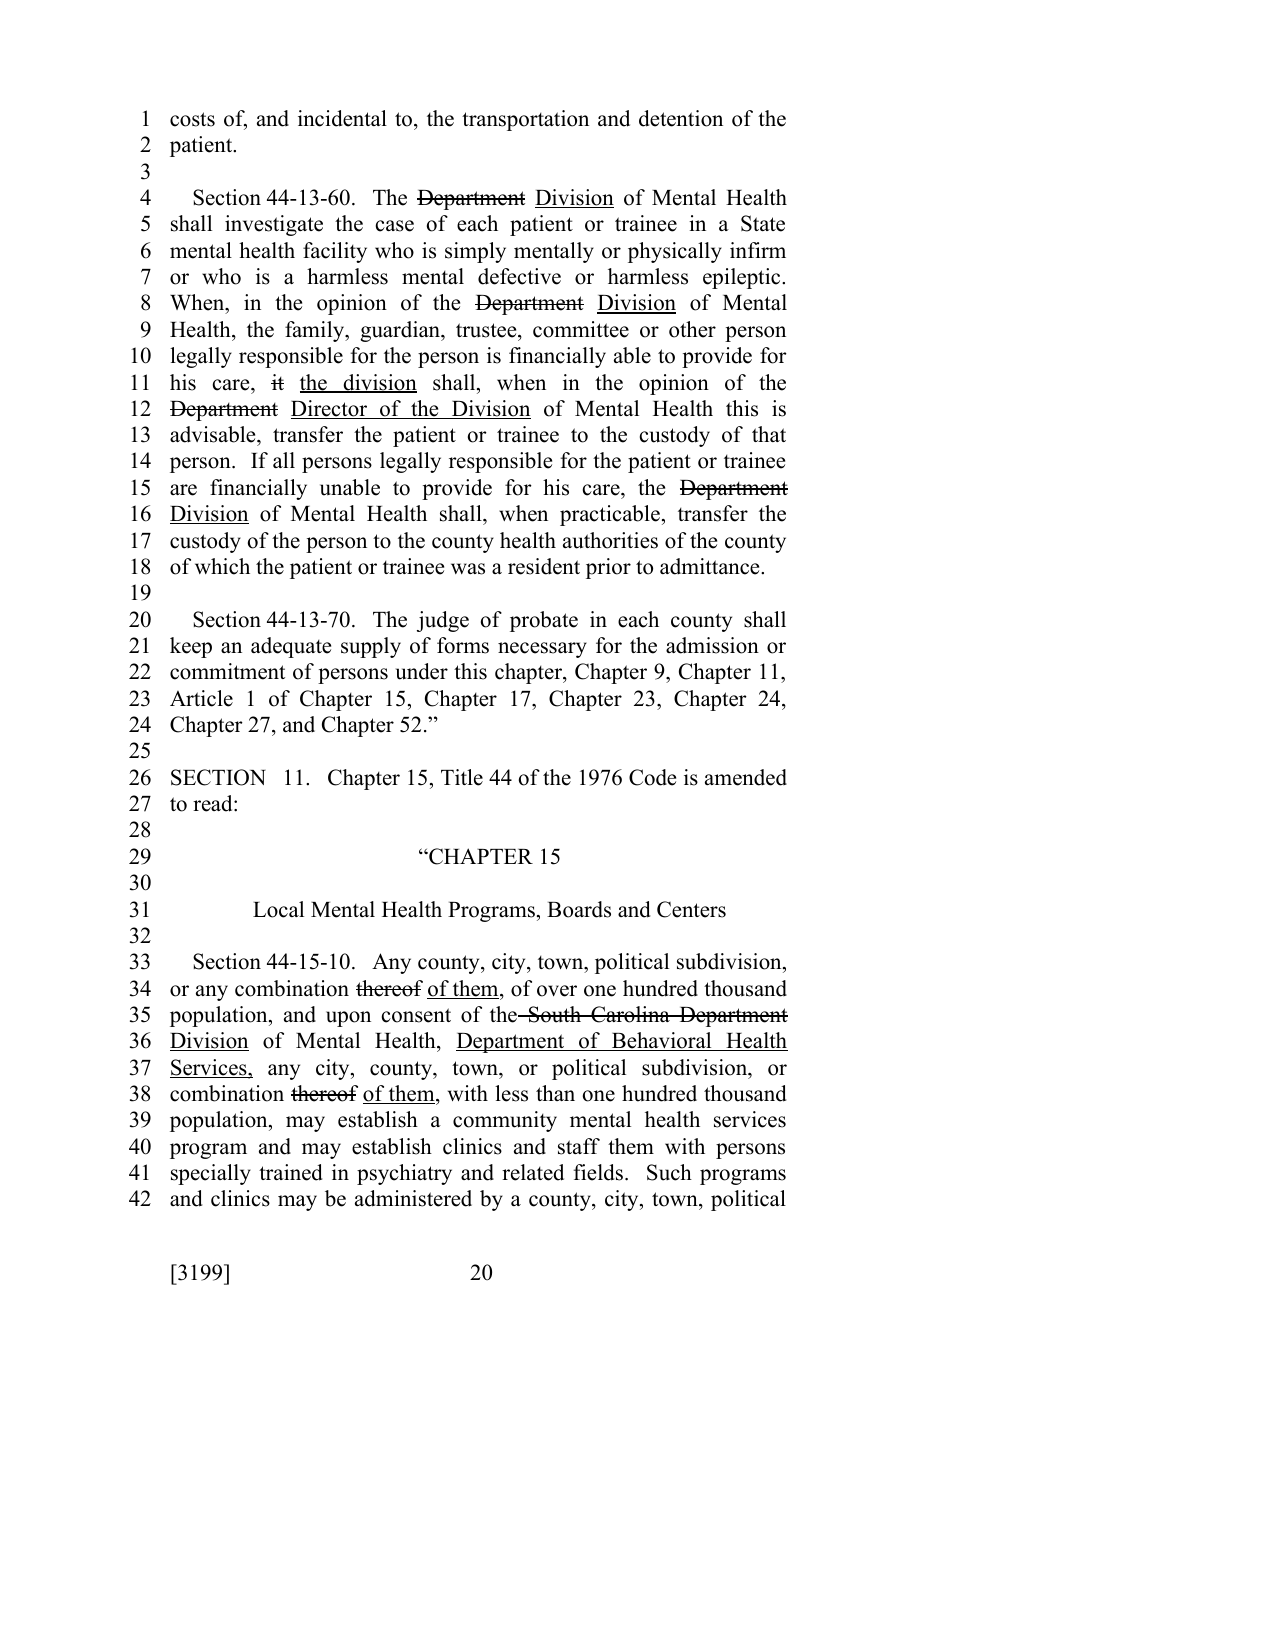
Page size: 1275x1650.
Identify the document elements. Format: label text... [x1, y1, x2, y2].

text Local Mental Health Programs, Boards and Centers [169, 896, 787, 922]
text Section 44-13-60. The Department Division of Mental Health shall investigate the case of each patient or trainee in a State mental health facility who is simply mentally or physically infirm or who is a harmless mental defective or harmless epileptic. When, in the opinion of the Department Division of Mental Health, the family, guardian, trustee, committee or other person legally responsible for the person is financially able to provide for his care, it the division shall, when in the opinion of the Department Director of the Division of Mental Health this is advisable, transfer the patient or trainee to the custody of that person. If all persons legally responsible for the patient or trainee are financially unable to provide for his care, the Department Division of Mental Health shall, when practicable, transfer the custody of the person to the county health authorities of the county of which the patient or trainee was a resident prior to admittance. [169, 184, 787, 579]
text “CHAPTER 15 [169, 843, 787, 869]
text Section 44-13-70. The judge of probate in each county shall keep an adequate supply of forms necessary for the admission or commitment of persons under this chapter, Chapter 9, Chapter 11, Article 1 of Chapter 15, Chapter 17, Chapter 23, Chapter 24, Chapter 27, and Chapter 52.” [169, 606, 787, 737]
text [169, 948, 787, 1212]
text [169, 105, 787, 158]
text SECTION 11. Chapter 15, Title 44 of the 1976 Code is amended to read: [169, 764, 787, 817]
